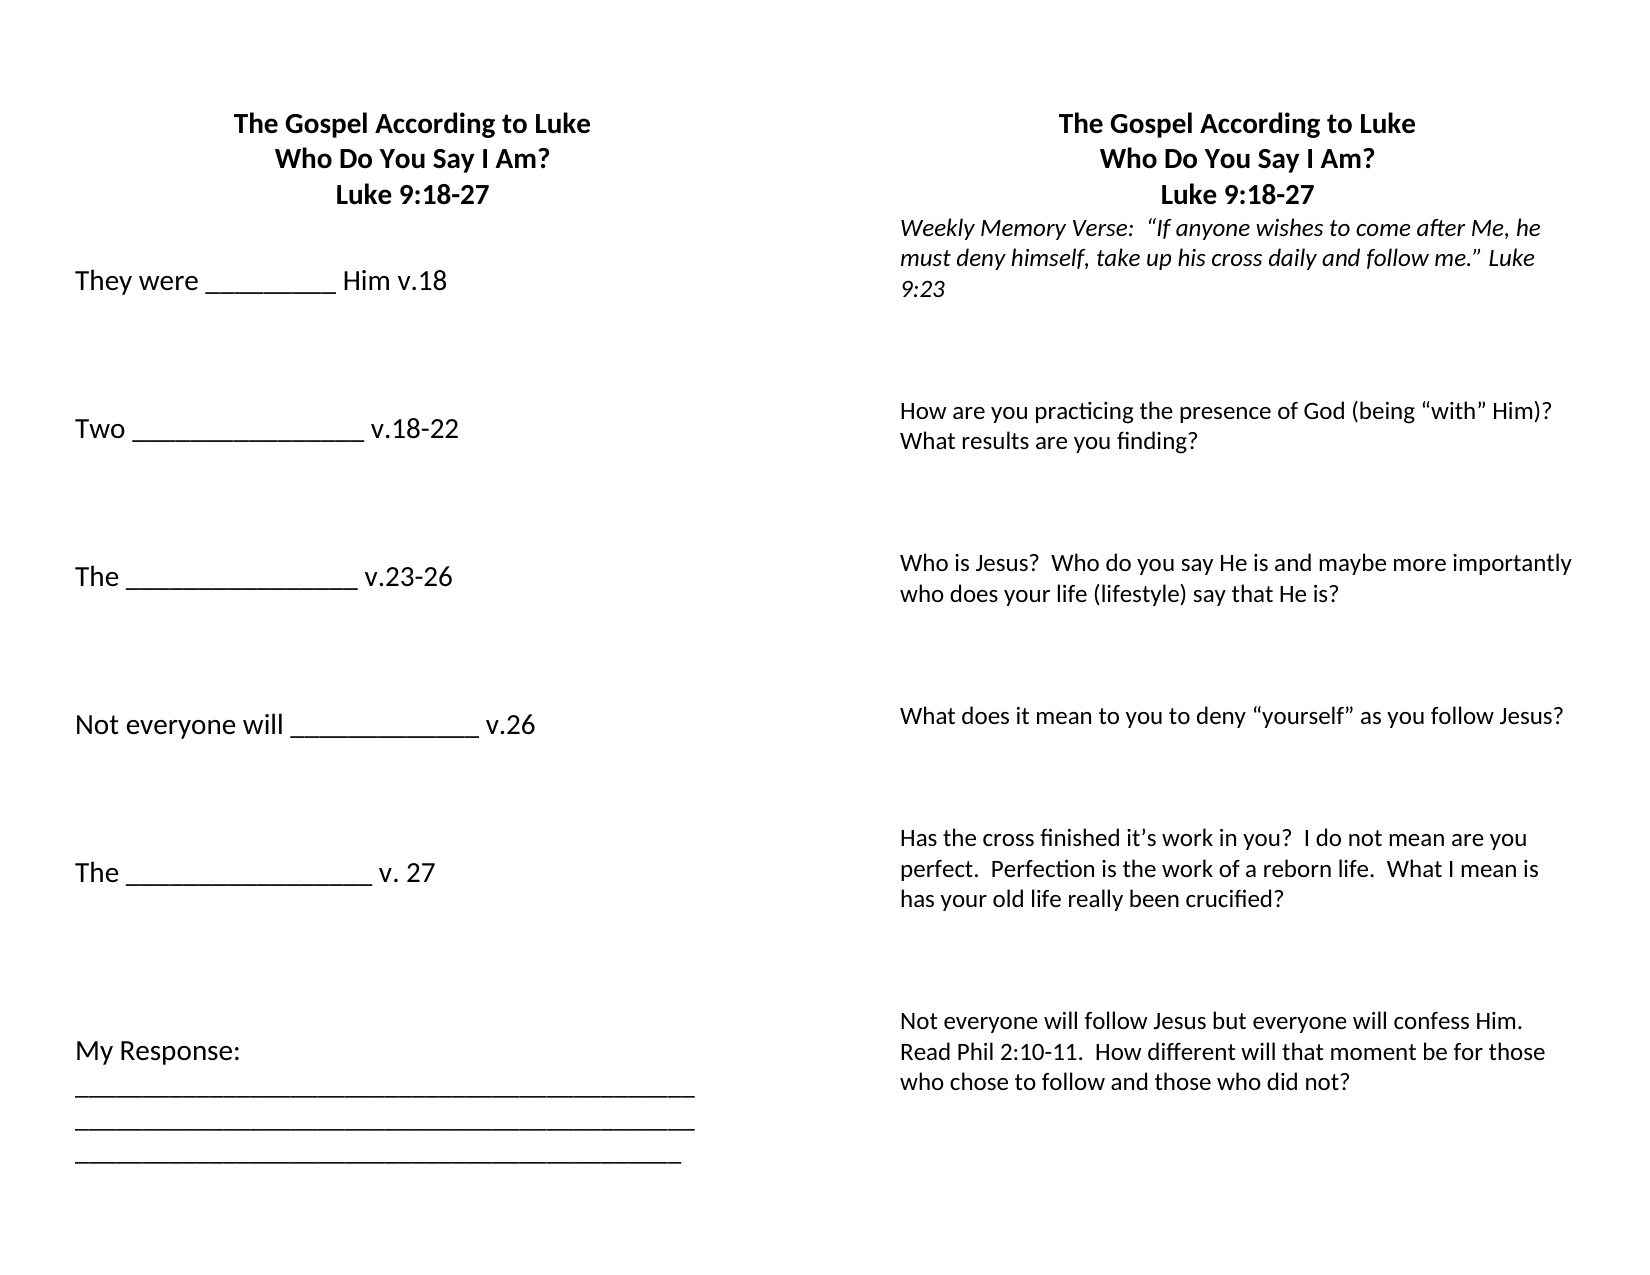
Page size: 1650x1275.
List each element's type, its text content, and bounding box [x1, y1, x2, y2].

text The Gospel According to Luke [900, 105, 1575, 141]
subtitle Not everyone will _____________ v.26 [75, 706, 703, 742]
text Who Do You Say I Am? [75, 141, 750, 176]
text Weekly Memory Verse: “If anyone wishes to come after Me, he must deny himself, take up his cross daily and follow me.” Luke 9:23 [900, 212, 1575, 303]
text Has the cross finished it’s work in you? I do not mean are you perfect. Perfection is the work of a reborn life. What I mean is has your old life really been crucified? [900, 822, 1575, 914]
subtitle My Response: _________________________________________________________________________________________________________________________________________ [75, 1032, 703, 1167]
subtitle Two ________________ v.18-22 [75, 410, 703, 446]
text Luke 9:18-27 [900, 176, 1575, 212]
text How are you practicing the presence of God (being “with” Him)? What results are you finding? [900, 395, 1575, 456]
subtitle They were _________ Him v.18 [75, 262, 703, 297]
subtitle The _________________ v. 27 [75, 854, 703, 890]
text Luke 9:18-27 [75, 176, 750, 212]
text The Gospel According to Luke [75, 105, 750, 141]
text What does it mean to you to deny “yourself” as you follow Jesus? [900, 700, 1575, 731]
text Who Do You Say I Am? [900, 141, 1575, 176]
text Not everyone will follow Jesus but everyone will confess Him. Read Phil 2:10-11. How different will that moment be for those who chose to follow and those who did not? [900, 1005, 1575, 1097]
subtitle The ________________ v.23-26 [75, 558, 703, 594]
text Who is Jesus? Who do you say He is and maybe more importantly who does your life (lifestyle) say that He is? [900, 548, 1575, 609]
